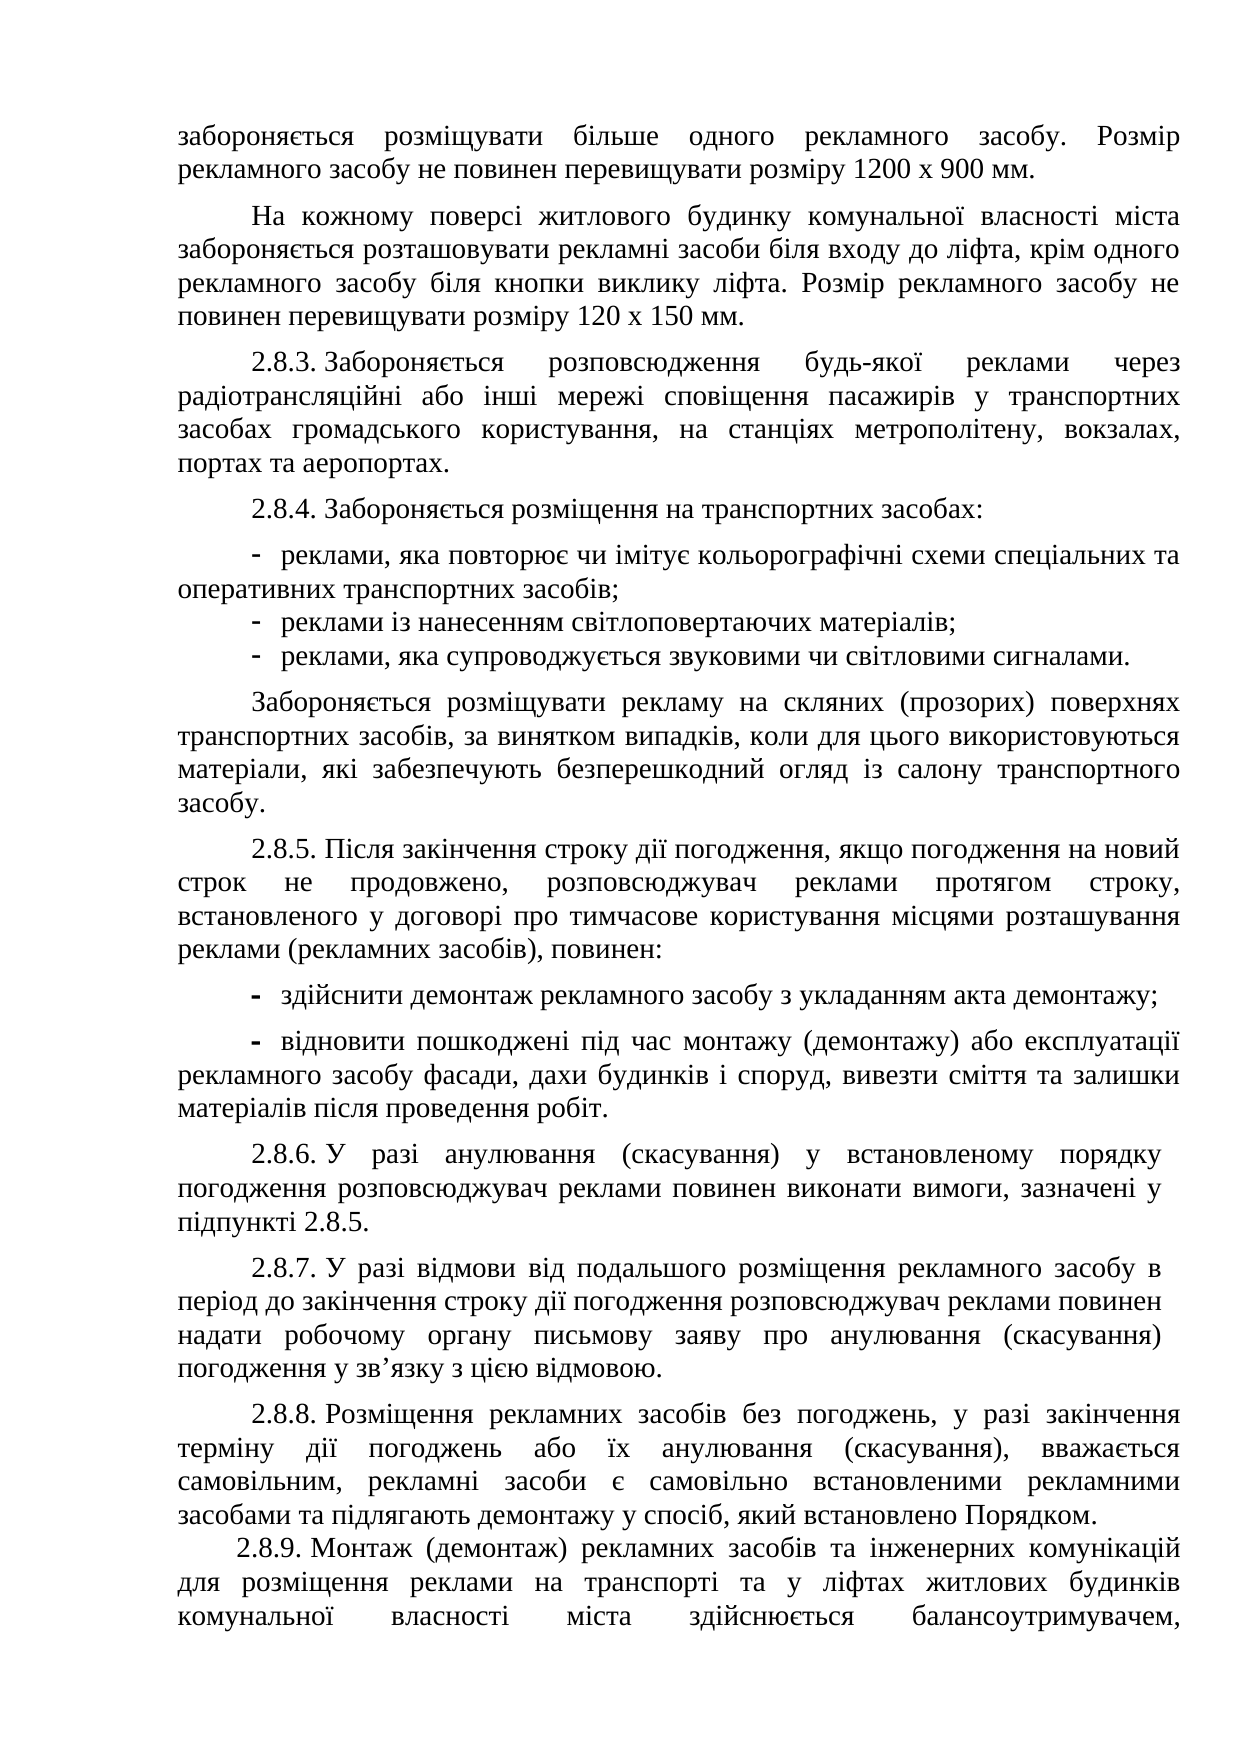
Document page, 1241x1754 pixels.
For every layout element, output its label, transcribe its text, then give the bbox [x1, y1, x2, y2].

list У разі анулювання (скасування) у встановленому порядку погодження розповсюджувач реклами повинен виконати вимоги, зазначені у підпункті 2.8.5. [177, 1137, 1162, 1237]
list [177, 1531, 1181, 1631]
text 2.8.5. Після закінчення строку дії погодження, якщо погодження на новий строк не продовжено, розповсюджувач реклами протягом строку, встановленого у договорі про тимчасове користування місцями розташування реклами (рекламних засобів), повинен: [177, 831, 1181, 965]
list реклами із нанесенням світлоповертаючих матеріалів; [177, 604, 1181, 638]
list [177, 118, 1181, 185]
list У разі відмови від подальшого розміщення рекламного засобу в період до закінчення строку дії погодження розповсюджувач реклами повинен надати робочому органу письмову заяву про анулювання (скасування) погодження у зв’язку з цією відмовою. [177, 1250, 1162, 1384]
text 2.8.4. Забороняється розміщення на транспортних засобах: [177, 491, 1181, 524]
text Забороняється розміщувати рекламу на скляних (прозорих) поверхнях транспортних засобів, за винятком випадків, коли для цього використовуються матеріали, які забезпечують безперешкодний огляд із салону транспортного засобу. [177, 684, 1181, 818]
text На кожному поверсі житлового будинку комунальної власності міста забороняється розташовувати рекламні засоби біля входу до ліфта, крім одного рекламного засобу біля кнопки виклику ліфта. Розмір рекламного засобу не повинен перевищувати розміру 120 х 150 мм. [177, 198, 1181, 332]
list реклами, яка повторює чи імітує кольорографічні схеми спеціальних та оперативних транспортних засобів; [177, 537, 1181, 604]
list здійснити демонтаж рекламного засобу з укладанням акта демонтажу; [177, 977, 1181, 1011]
list відновити пошкоджені під час монтажу (демонтажу) або експлуатації рекламного засобу фасади, дахи будинків і споруд, вивезти сміття та залишки матеріалів після проведення робіт. [177, 1023, 1181, 1124]
list Розміщення рекламних засобів без погоджень, у разі закінчення терміну дії погоджень або їх анулювання (скасування), вважається самовільним, рекламні засоби є самовільно встановленими рекламними засобами та підлягають демонтажу у спосіб, який встановлено Порядком. [177, 1396, 1181, 1531]
list реклами, яка супроводжується звуковими чи світловими сигналами. [177, 638, 1181, 672]
text 2.8.3. Забороняється розповсюдження будь-якої реклами через радіотрансляційні або інші мережі сповіщення пасажирів у транспортних засобах громадського користування, на станціях метрополітену, вокзалах, портах та аеропортах. [177, 344, 1181, 478]
